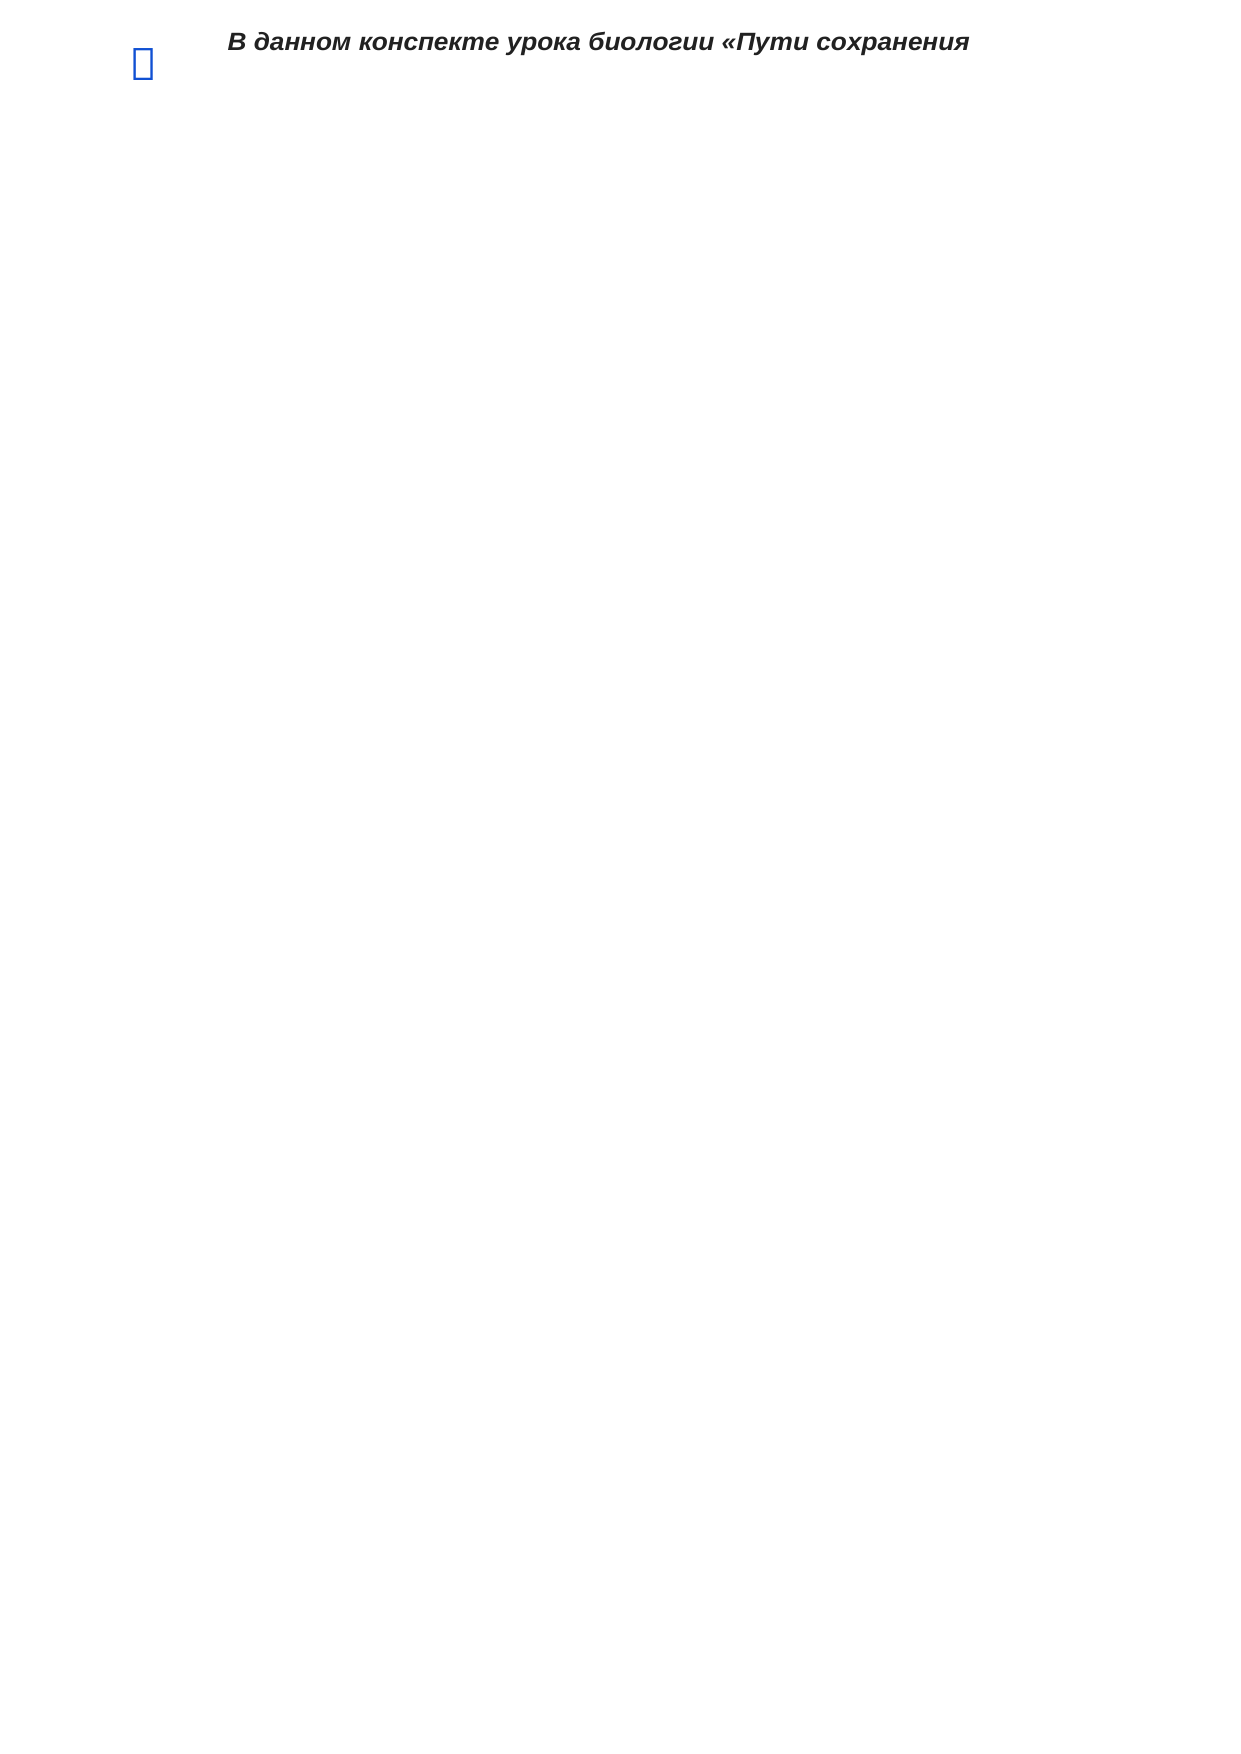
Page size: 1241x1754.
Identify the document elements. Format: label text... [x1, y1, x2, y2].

text  В данном конспекте урока биологии «Пути сохранения [129, 2, 1240, 93]
